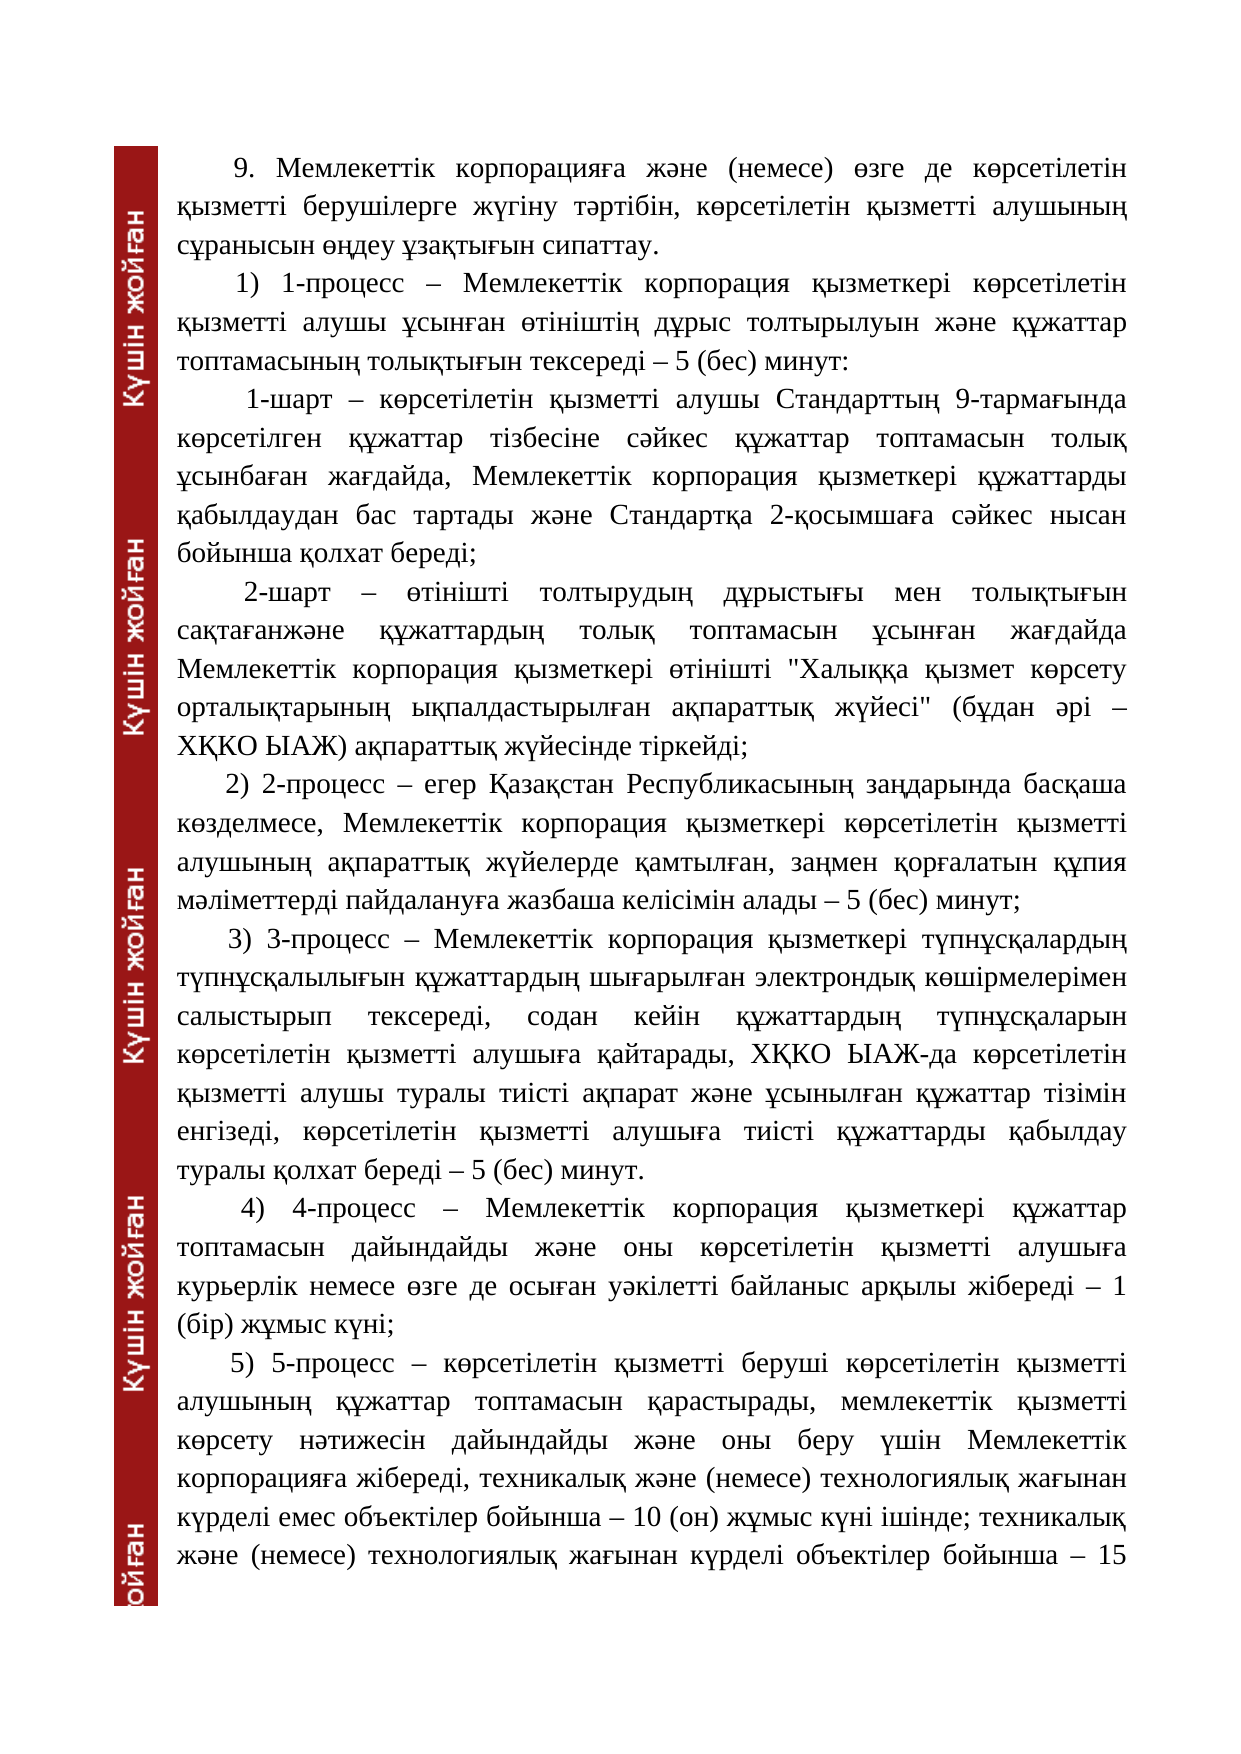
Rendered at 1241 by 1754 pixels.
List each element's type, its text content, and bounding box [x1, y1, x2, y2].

text 3) 3-процесс – Мемлекеттік корпорация қызметкері түпнұсқалардың түпнұсқалылығын құжаттардың шығарылған электрондық көшірмелерімен салыстырып тексереді, содан кейін құжаттардың түпнұсқаларын көрсетілетін қызметті алушыға қайтарады, ХҚКО ЫАЖ-да көрсетілетін қызметті алушы туралы тиісті ақпарат және ұсынылған құжаттар тізімін енгізеді, көрсетілетін қызметті алушыға тиісті құжаттарды қабылдау туралы қолхат береді – 5 (бес) минут. [112, 921, 1128, 1186]
text 4) 4-процесс – Мемлекеттік корпорация қызметкері құжаттар топтамасын дайындайды және оны көрсетілетін қызметті алушыға курьерлік немесе өзге де осыған уәкілетті байланыс арқылы жібереді – 1 (бір) жұмыс күні; [112, 1191, 1128, 1340]
picture [114, 261, 158, 266]
picture [114, 1186, 158, 1191]
text 2-шарт – өтінішті толтырудың дұрыстығы мен толықтығын сақтағанжәне құжаттардың толық топтамасын ұсынған жағдайда Мемлекеттік корпорация қызметкері өтінішті "Халыққа қызмет көрсету орталықтарының ықпалдастырылған ақпараттық жүйесі" (бұдан әрі – ХҚКО ЫАЖ) ақпараттық жүйесінде тіркейді; [112, 574, 1128, 762]
picture [114, 569, 158, 574]
picture [114, 146, 158, 150]
picture [114, 916, 158, 921]
text 2) 2-процесс – егер Қазақстан Республикасының заңдарында басқаша көзделмесе, Мемлекеттік корпорация қызметкері көрсетілетін қызметті алушының ақпараттық жүйелерде қамтылған, заңмен қорғалатын құпия мәліметтерді пайдалануға жазбаша келісімін алады – 5 (бес) минут; [112, 767, 1128, 916]
picture [114, 1340, 158, 1345]
picture [114, 376, 158, 381]
text 1-шарт – көрсетілетін қызметті алушы Стандарттың 9-тармағында көрсетілген құжаттар тізбесіне сәйкес құжаттар топтамасын толық ұсынбаған жағдайда, Мемлекеттік корпорация қызметкері құжаттарды қабылдаудан бас тартады және Стандартқа 2-қосымшаға сәйкес нысан бойынша қолхат береді; [112, 381, 1128, 569]
picture [114, 1571, 158, 1606]
picture [114, 762, 158, 767]
text 1) 1-процесс – Мемлекеттік корпорация қызметкері көрсетілетін қызметті алушы ұсынған өтініштің дұрыс толтырылуын және құжаттар топтамасының толықтығын тексереді – 5 (бес) минут: [112, 266, 1128, 376]
text 9. Мемлекеттік корпорацияға және (немесе) өзге де көрсетілетін қызметті берушілерге жүгіну тәртібін, көрсетілетін қызметті алушының сұранысын өңдеу ұзақтығын сипаттау. [112, 150, 1128, 261]
